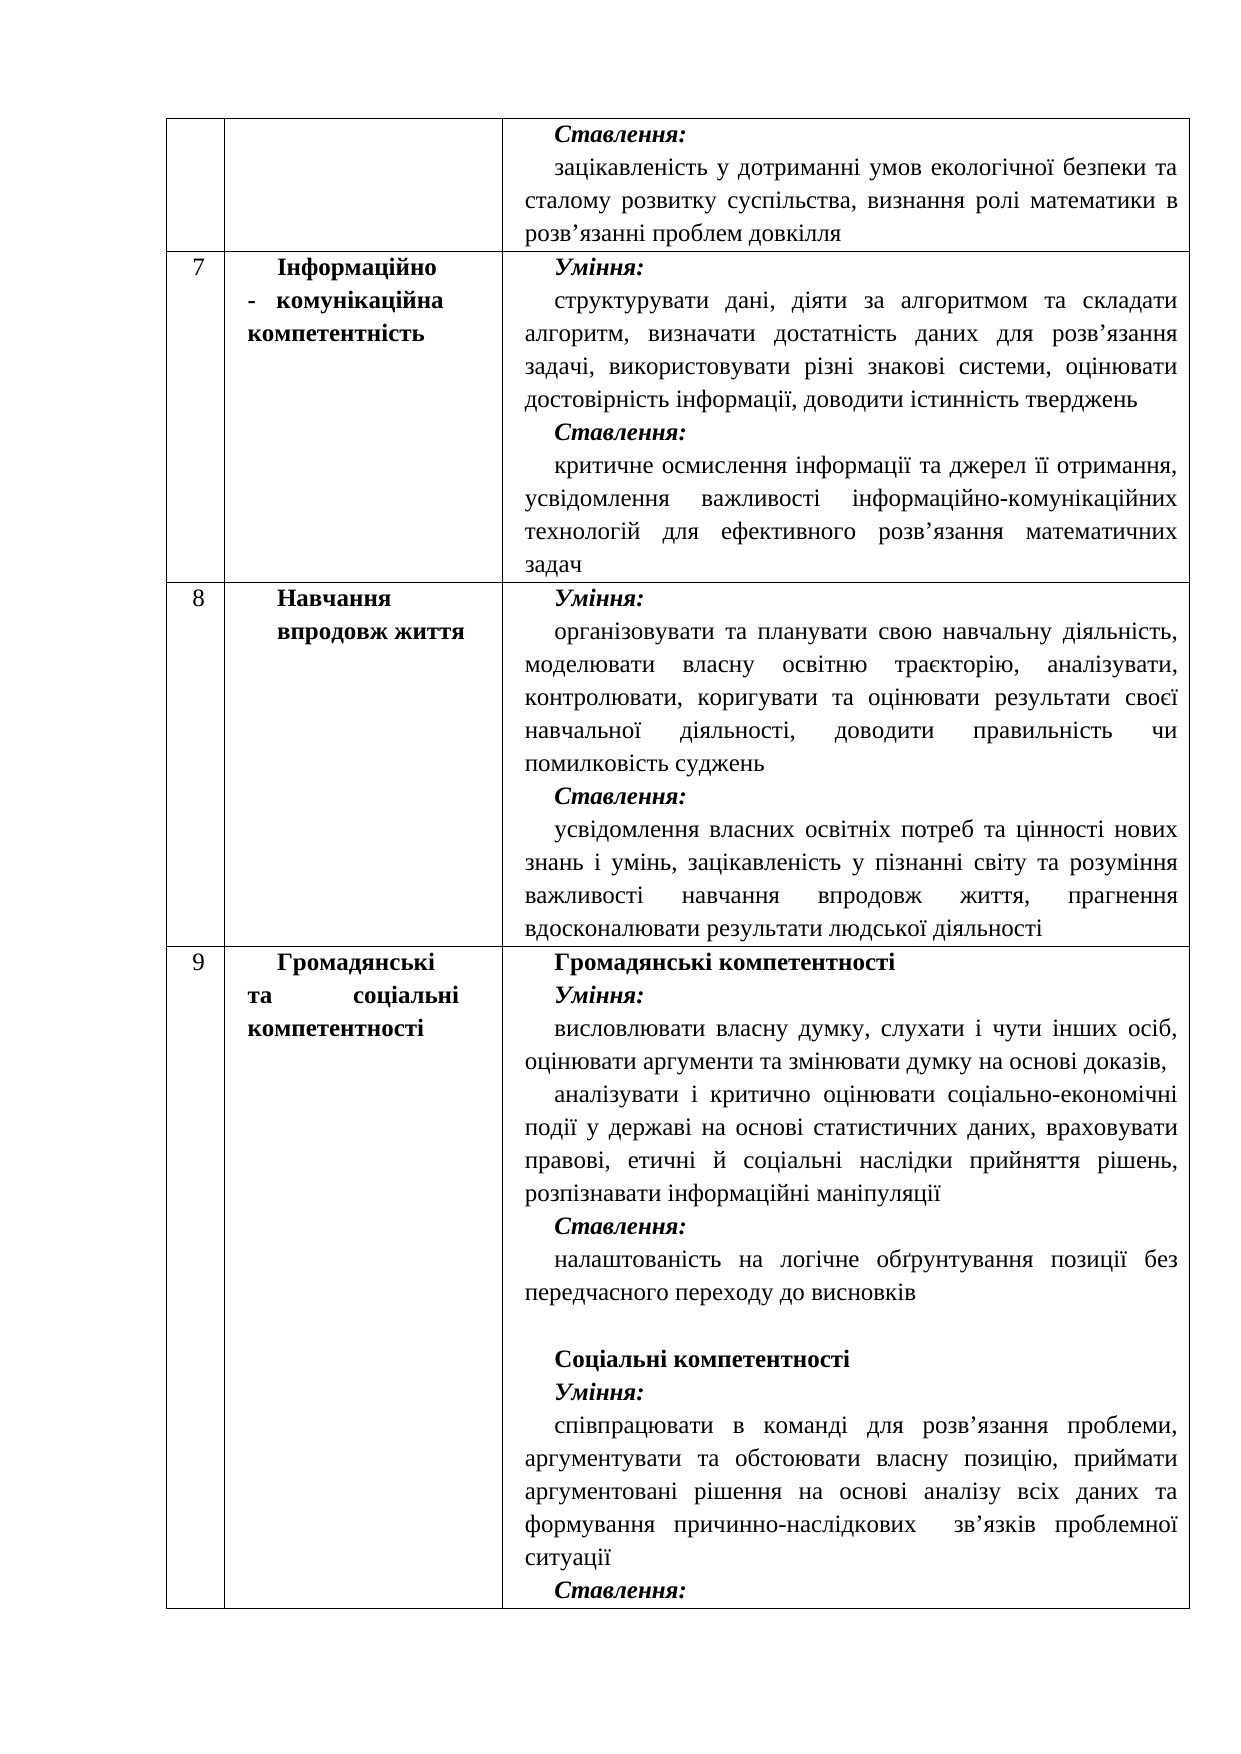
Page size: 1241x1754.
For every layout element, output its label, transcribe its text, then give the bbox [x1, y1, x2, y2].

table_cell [225, 119, 502, 251]
table_cell 7 [167, 252, 224, 582]
table_cell 9 [167, 947, 224, 1608]
table_cell 6 [167, 119, 224, 251]
table_cell Навчання впродовж життя [225, 583, 502, 946]
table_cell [225, 947, 502, 1608]
table_cell Інформаційно- комунікаційна компетентність [225, 252, 502, 582]
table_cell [503, 947, 1189, 1608]
table_cell Уміння: структурувати дані, діяти за алгоритмом та складати алгоритм, визначати достатність даних для розв’язання задачі, використовувати різні знакові системи, оцінювати достовірність інформації, доводити істинність тверджень Ставлення: критичне осмислення інформації та джерел її отримання, усвідомлення важливості інформаційно-комунікаційних технологій для ефективного розв’язання математичних задач [503, 252, 1189, 582]
table_cell 8 [167, 583, 224, 946]
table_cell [503, 119, 1189, 251]
table_cell Уміння: організовувати та планувати свою навчальну діяльність, моделювати власну освітню траєкторію, аналізувати, контролювати, коригувати та оцінювати результати своєї навчальної діяльності, доводити правильність чи помилковість суджень Ставлення: усвідомлення власних освітніх потреб та цінності нових знань і умінь, зацікавленість у пізнанні світу та розуміння важливості навчання впродовж життя, прагнення вдосконалювати результати людської діяльності [503, 583, 1189, 946]
